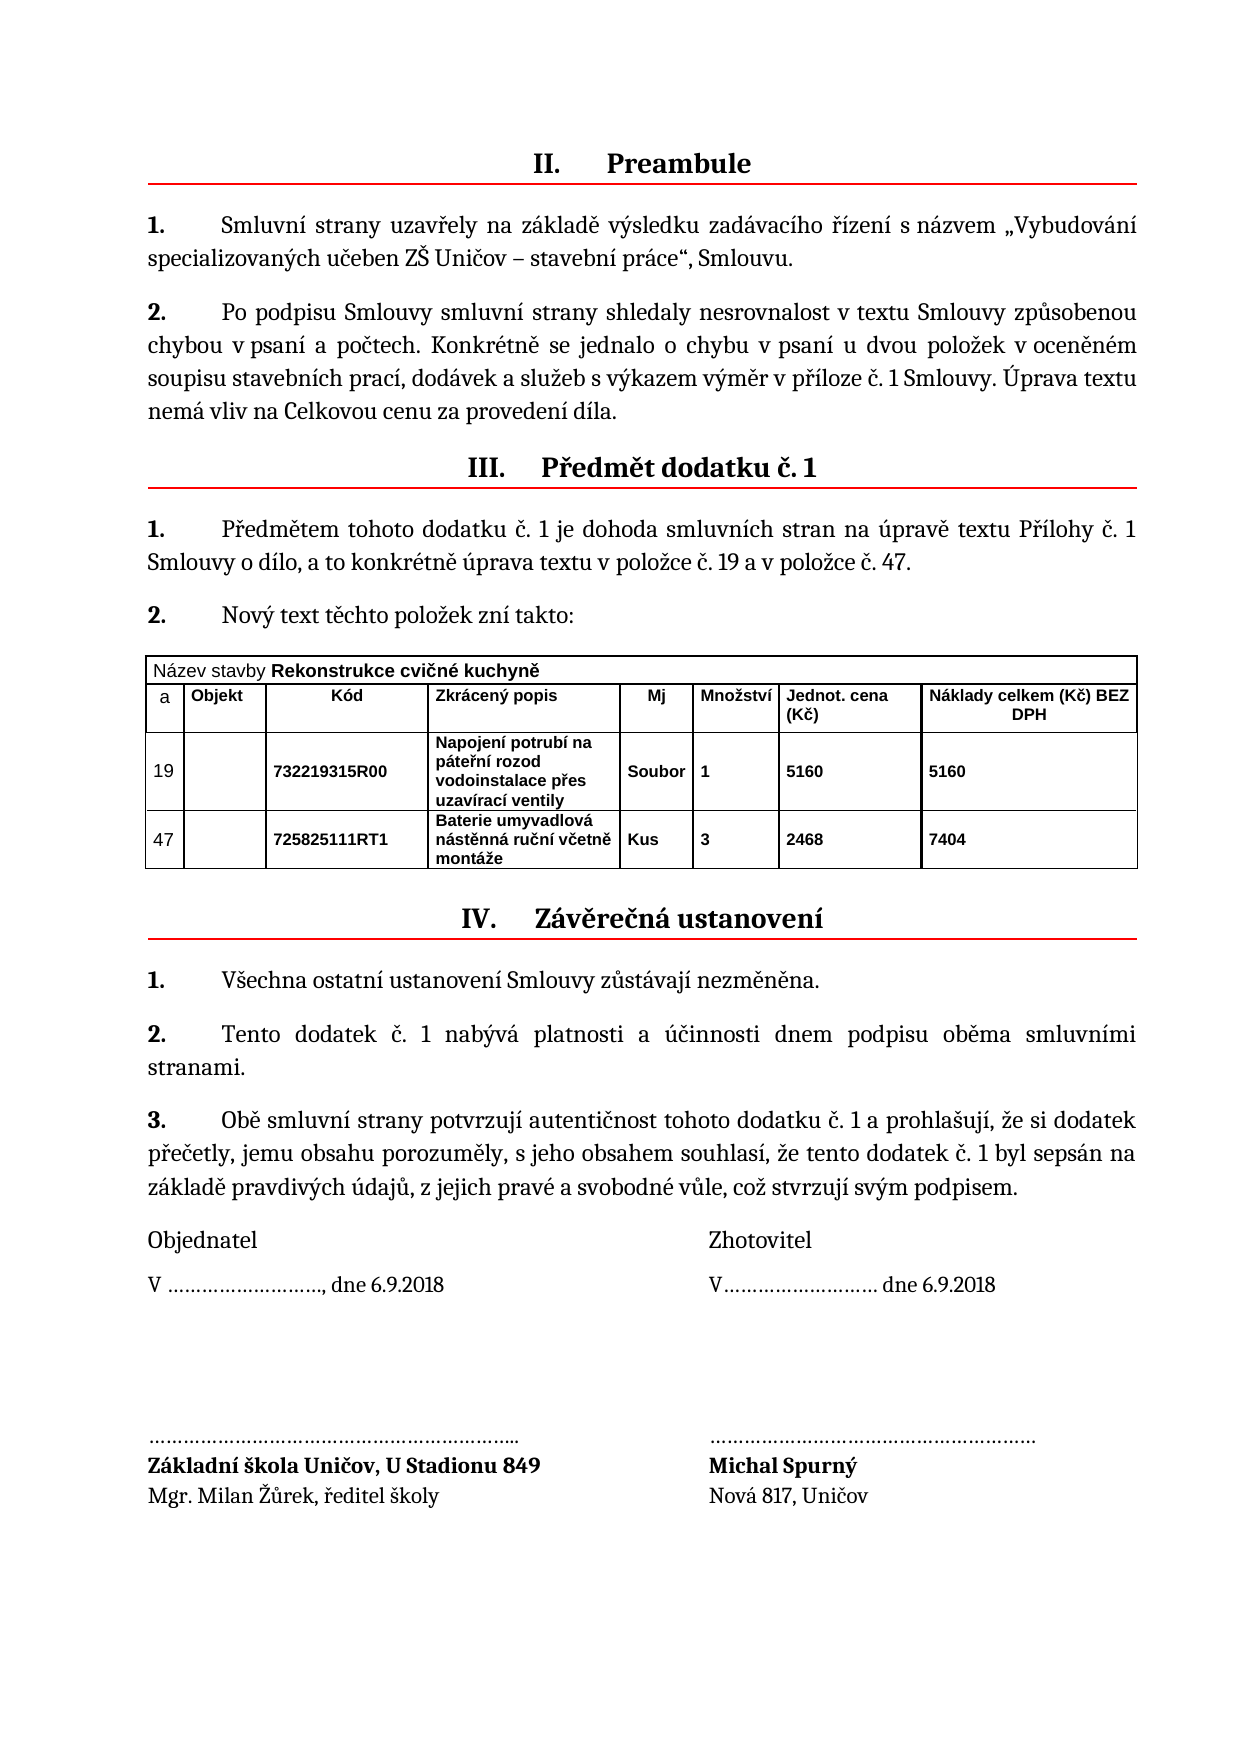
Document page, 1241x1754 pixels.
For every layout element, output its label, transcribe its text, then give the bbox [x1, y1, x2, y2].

table_cell Náklady celkem (Kč) BEZ DPH [923, 685, 1136, 732]
subtitle Předmět dodatku č. 1 [148, 451, 1137, 487]
table_cell 19 [146, 733, 183, 809]
text ……………………………………………………….. ………………………………………………… [148, 1423, 1137, 1449]
subtitle Po podpisu Smlouvy smluvní strany shledaly nesrovnalost v textu Smlouvy způsobenou chybou v psaní a počtech. Konkrétně se jednalo o chybu v psaní u dvou položek v oceněném soupisu stavebních prací, dodávek a služeb s výkazem výměr v příloze č. 1 Smlouvy. Úprava textu nemá vliv na Celkovou cenu za provedení díla. [148, 298, 1137, 426]
table_cell Kus [621, 811, 692, 868]
table_cell 3 [694, 811, 778, 868]
table_cell [185, 733, 265, 809]
text V ………………………, dne 6.9.2018 V……………………… dne 6.9.2018 [148, 1272, 1137, 1298]
subtitle Předmětem tohoto dodatku č. 1 je dohoda smluvních stran na úpravě textu Přílohy č. 1 Smlouvy o dílo, a to konkrétně úprava textu v položce č. 19 a v položce č. 47. [148, 514, 1137, 576]
table_cell 725825111RT1 [267, 811, 427, 868]
text Mgr. Milan Žůrek, ředitel školy Nová 817, Uničov [148, 1483, 1137, 1509]
table_cell Objekt [185, 685, 265, 732]
table_cell Baterie umyvadlová nástěnná ruční včetně montáže [429, 811, 619, 868]
table_cell Zkrácený popis [429, 685, 619, 732]
table_cell Mj [621, 685, 692, 732]
text Základní škola Uničov, U Stadionu 849 Michal Spurný [148, 1453, 1137, 1479]
subtitle Tento dodatek č. 1 nabývá platnosti a účinnosti dnem podpisu oběma smluvními stranami. [148, 1019, 1137, 1081]
table_cell 5160 [780, 733, 920, 809]
text Objednatel Zhotovitel [148, 1226, 1137, 1255]
table_cell 47 [146, 810, 183, 868]
table_cell Kód [267, 685, 427, 732]
table_cell 2468 [780, 811, 920, 868]
table_cell Soubor [621, 733, 692, 809]
table_cell Napojení potrubí na páteřní rozod vodoinstalace přes uzavírací ventily [429, 733, 619, 809]
subtitle Obě smluvní strany potvrzují autentičnost tohoto dodatku č. 1 a prohlašují, že si dodatek přečetly, jemu obsahu porozuměly, s jeho obsahem souhlasí, že tento dodatek č. 1 byl sepsán na základě pravdivých údajů, z jejich pravé a svobodné vůle, což stvrzují svým podpisem. [148, 1106, 1137, 1201]
subtitle Preambule [148, 148, 1137, 183]
table_cell Množství [694, 685, 778, 732]
table_cell Jednot. cena (Kč) [780, 685, 920, 732]
table_cell [185, 811, 265, 868]
table_cell a [147, 685, 183, 732]
table_cell 1 [694, 733, 778, 809]
table_cell 7404 [923, 810, 1137, 868]
subtitle Závěrečná ustanovení [148, 902, 1137, 938]
subtitle Všechna ostatní ustanovení Smlouvy zůstávají nezměněna. [148, 966, 1137, 994]
subtitle Smluvní strany uzavřely na základě výsledku zadávacího řízení s názvem „Vybudování specializovaných učeben ZŠ Uničov – stavební práce“, Smlouvu. [148, 211, 1137, 273]
table_header Název stavby Rekonstrukce cvičné kuchyně [147, 657, 1136, 683]
subtitle Nový text těchto položek zní takto: [148, 601, 1137, 630]
table_cell 732219315R00 [267, 733, 427, 809]
table_cell 5160 [923, 733, 1137, 809]
